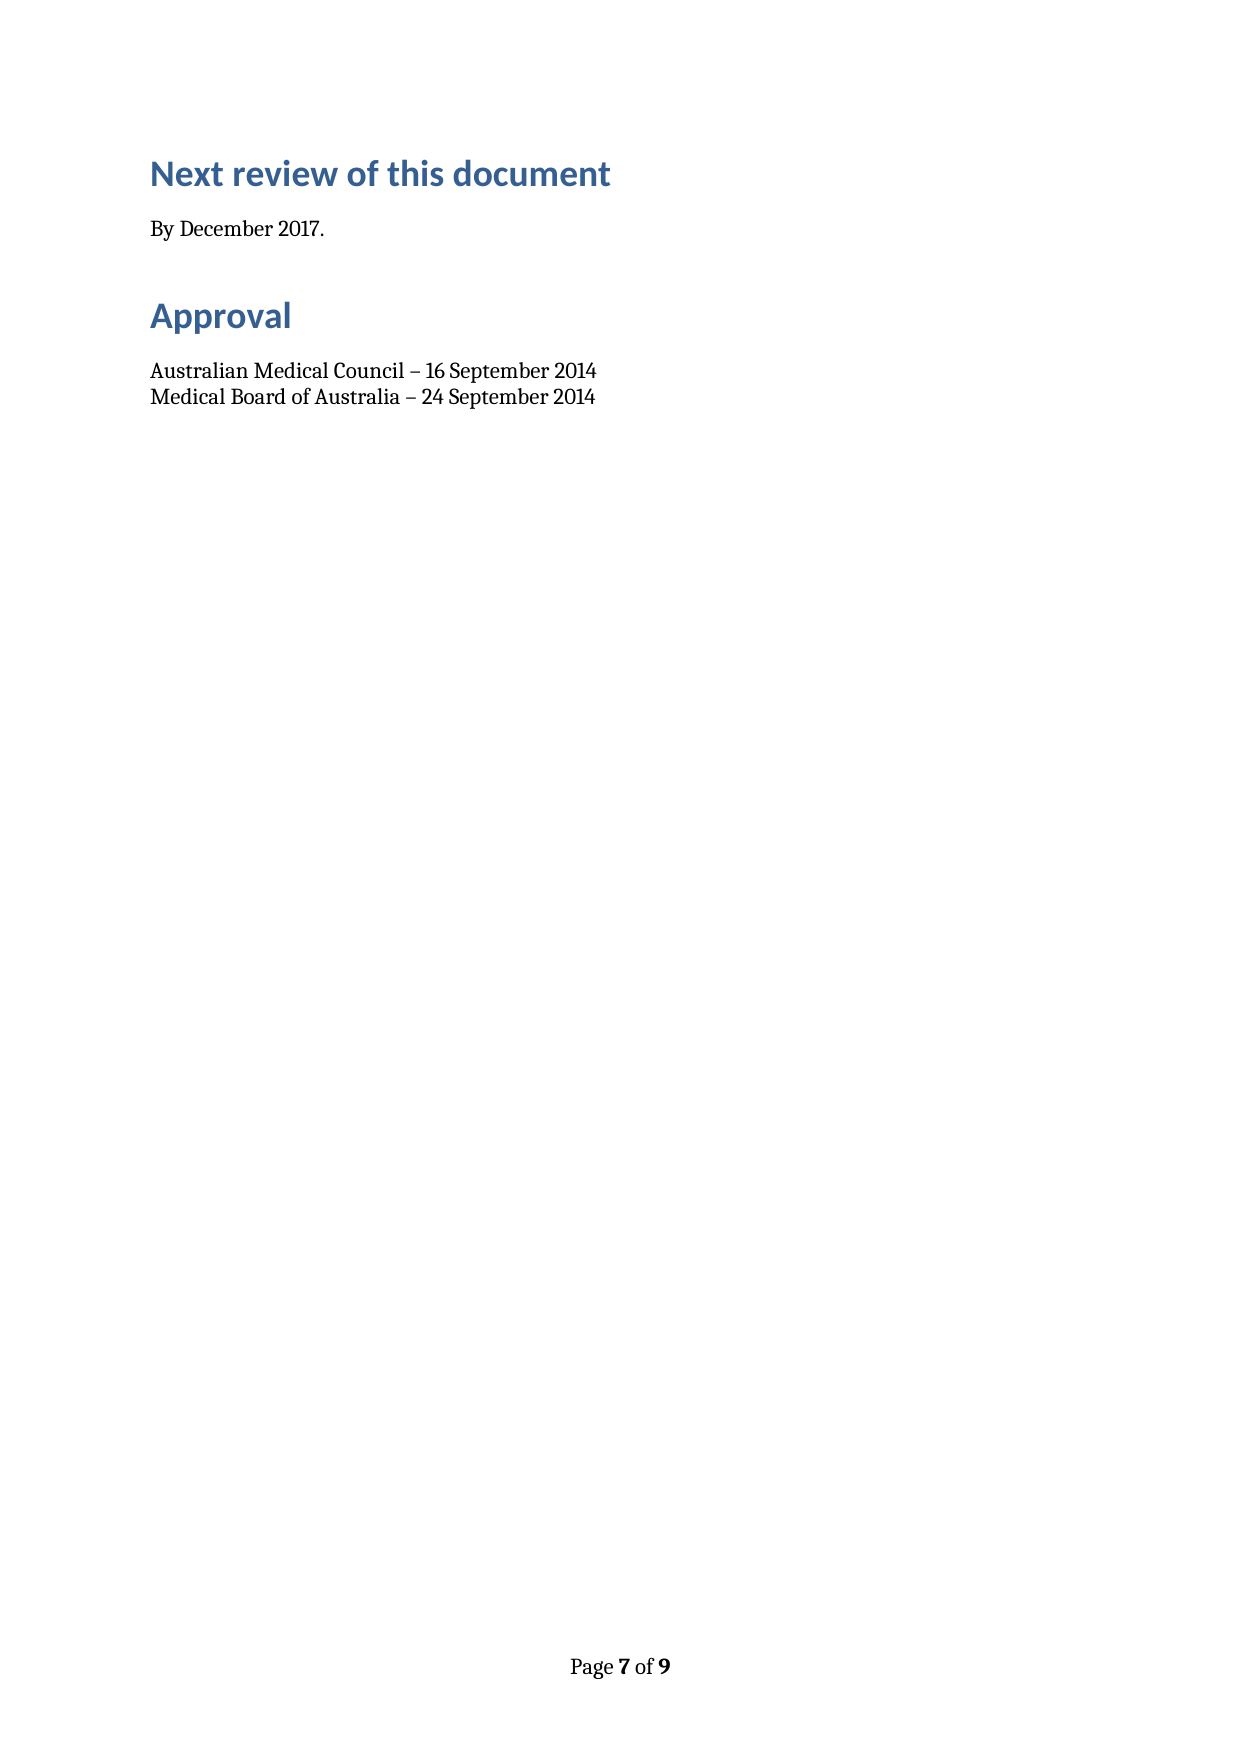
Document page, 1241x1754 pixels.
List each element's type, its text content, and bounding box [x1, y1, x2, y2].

subtitle Next review of this document [150, 150, 1090, 196]
text Australian Medical Council – 16 September 2014 [150, 358, 1090, 385]
text By December 2017. [150, 217, 1090, 242]
subtitle Approval [150, 292, 1090, 337]
text Medical Board of Australia – 24 September 2014 [150, 385, 1090, 410]
